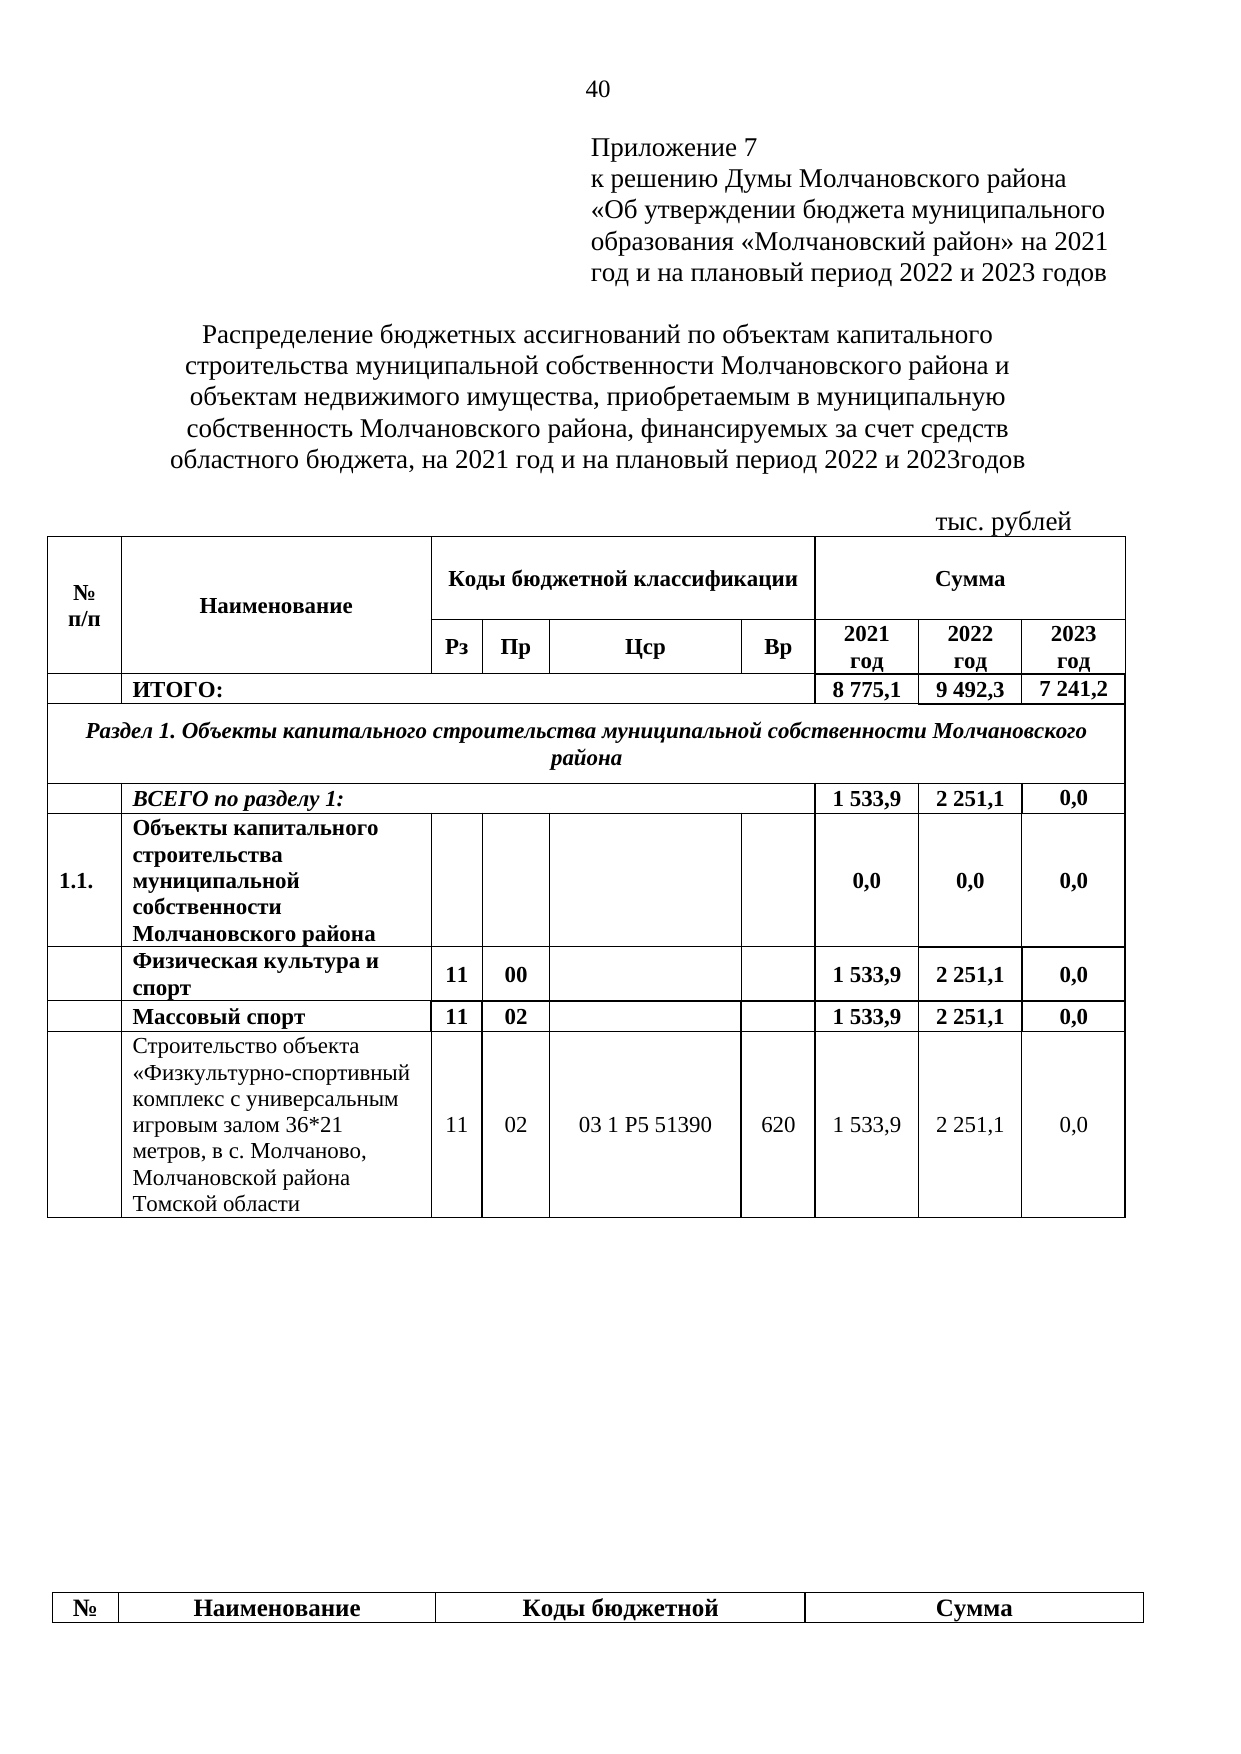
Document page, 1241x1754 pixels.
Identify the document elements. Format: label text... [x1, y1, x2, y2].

table_cell [432, 814, 482, 946]
text Приложение 7 [369, 131, 1137, 162]
table_cell 620 [742, 1032, 814, 1217]
table_header № п/п [48, 537, 121, 673]
table_cell 2022 год [919, 620, 1021, 673]
table_cell [742, 1002, 814, 1031]
table_cell 11 [432, 1002, 481, 1031]
table_cell 0,0 [1022, 1032, 1124, 1217]
table_cell 1 533,9 [816, 1002, 918, 1031]
table_header Сумма [806, 1593, 1143, 1622]
table_cell 2 251,1 [919, 784, 1021, 813]
table_cell Вр [742, 620, 814, 673]
table_cell 0,0 [1023, 948, 1124, 1000]
text образования «Молчановский район» на 2021 [591, 225, 1137, 256]
table_cell 2 251,1 [919, 1002, 1021, 1031]
table_header Коды бюджетной классификации [432, 537, 814, 619]
table_cell [48, 674, 121, 703]
table_cell Цср [550, 620, 741, 673]
table_header Сумма [816, 537, 1125, 619]
text Распределение бюджетных ассигнований по объектам капитального [59, 318, 1137, 349]
text к решению Думы Молчановского района [591, 162, 1137, 194]
table_cell 02 [483, 1002, 549, 1031]
table_cell [550, 947, 741, 1000]
table_cell ВСЕГО по разделу 1: [122, 784, 814, 813]
table_cell [550, 814, 741, 946]
table_cell [483, 814, 549, 946]
text собственность Молчановского района, финансируемых за счет средств [59, 412, 1137, 443]
text строительства муниципальной собственности Молчановского района и [59, 349, 1137, 381]
table_header Коды бюджетной классификации [436, 1593, 804, 1622]
table_cell 1 533,9 [816, 947, 918, 1000]
text год и на плановый период 2022 и 2023 годов [591, 256, 1137, 287]
text объектам недвижимого имущества, приобретаемым в муниципальную [59, 381, 1137, 412]
table_cell 1.1. [48, 814, 121, 946]
table_cell [48, 947, 121, 1000]
table_cell Объекты капитального строительства муниципальной собственности Молчановского района [122, 814, 431, 946]
table_cell 11 [432, 947, 482, 1000]
text «Об утверждении бюджета муниципального [591, 194, 1137, 225]
table_cell 1 533,9 [816, 784, 918, 813]
table_cell 2 251,1 [919, 1032, 1021, 1217]
table_cell 03 1 P5 51390 [550, 1032, 740, 1217]
table_cell Строительство объекта «Физкультурно-спортивный комплекс с универсальным игровым залом 36*21 метров, в с. Молчаново, Молчановской района Томской области [122, 1032, 431, 1217]
table_cell 2021 год [816, 620, 918, 673]
table_cell 0,0 [816, 814, 918, 946]
text тыс. рублей [796, 505, 1137, 536]
table_cell Физическая культура и спорт [122, 947, 431, 1000]
table_cell 0,0 [1023, 1002, 1124, 1031]
table_cell 00 [483, 947, 549, 1000]
table_cell [742, 947, 814, 1000]
table_cell 0,0 [919, 814, 1021, 946]
table_cell 02 [483, 1032, 549, 1217]
table_cell 0,0 [1023, 784, 1124, 813]
table_cell 11 [432, 1032, 481, 1217]
table_cell 7 241,2 [1022, 675, 1124, 703]
table_cell Пр [483, 620, 549, 673]
table_header Наименование [119, 1593, 435, 1622]
table_cell [48, 784, 121, 813]
table_cell Рз [432, 620, 482, 673]
table_cell [48, 1001, 121, 1031]
table_cell ИТОГО: [122, 674, 814, 703]
table_header № п/п [53, 1593, 118, 1622]
table_cell 8 775,1 [816, 675, 918, 703]
table_cell Массовый спорт [122, 1001, 430, 1031]
table_cell [550, 1002, 740, 1031]
table_cell Раздел 1. Объекты капитального строительства муниципальной собственности Молчановского района [48, 704, 1124, 782]
table_cell 1 533,9 [816, 1032, 918, 1217]
table_header Наименование [122, 537, 431, 673]
text областного бюджета, на 2021 год и на плановый период 2022 и 2023годов [59, 443, 1137, 474]
table_cell 9 492,3 [919, 675, 1021, 703]
table_cell 2023 год [1022, 620, 1125, 673]
table_cell [48, 1032, 121, 1217]
table_cell [742, 814, 814, 946]
table_cell 0,0 [1022, 814, 1124, 946]
table_cell 2 251,1 [919, 948, 1021, 1000]
